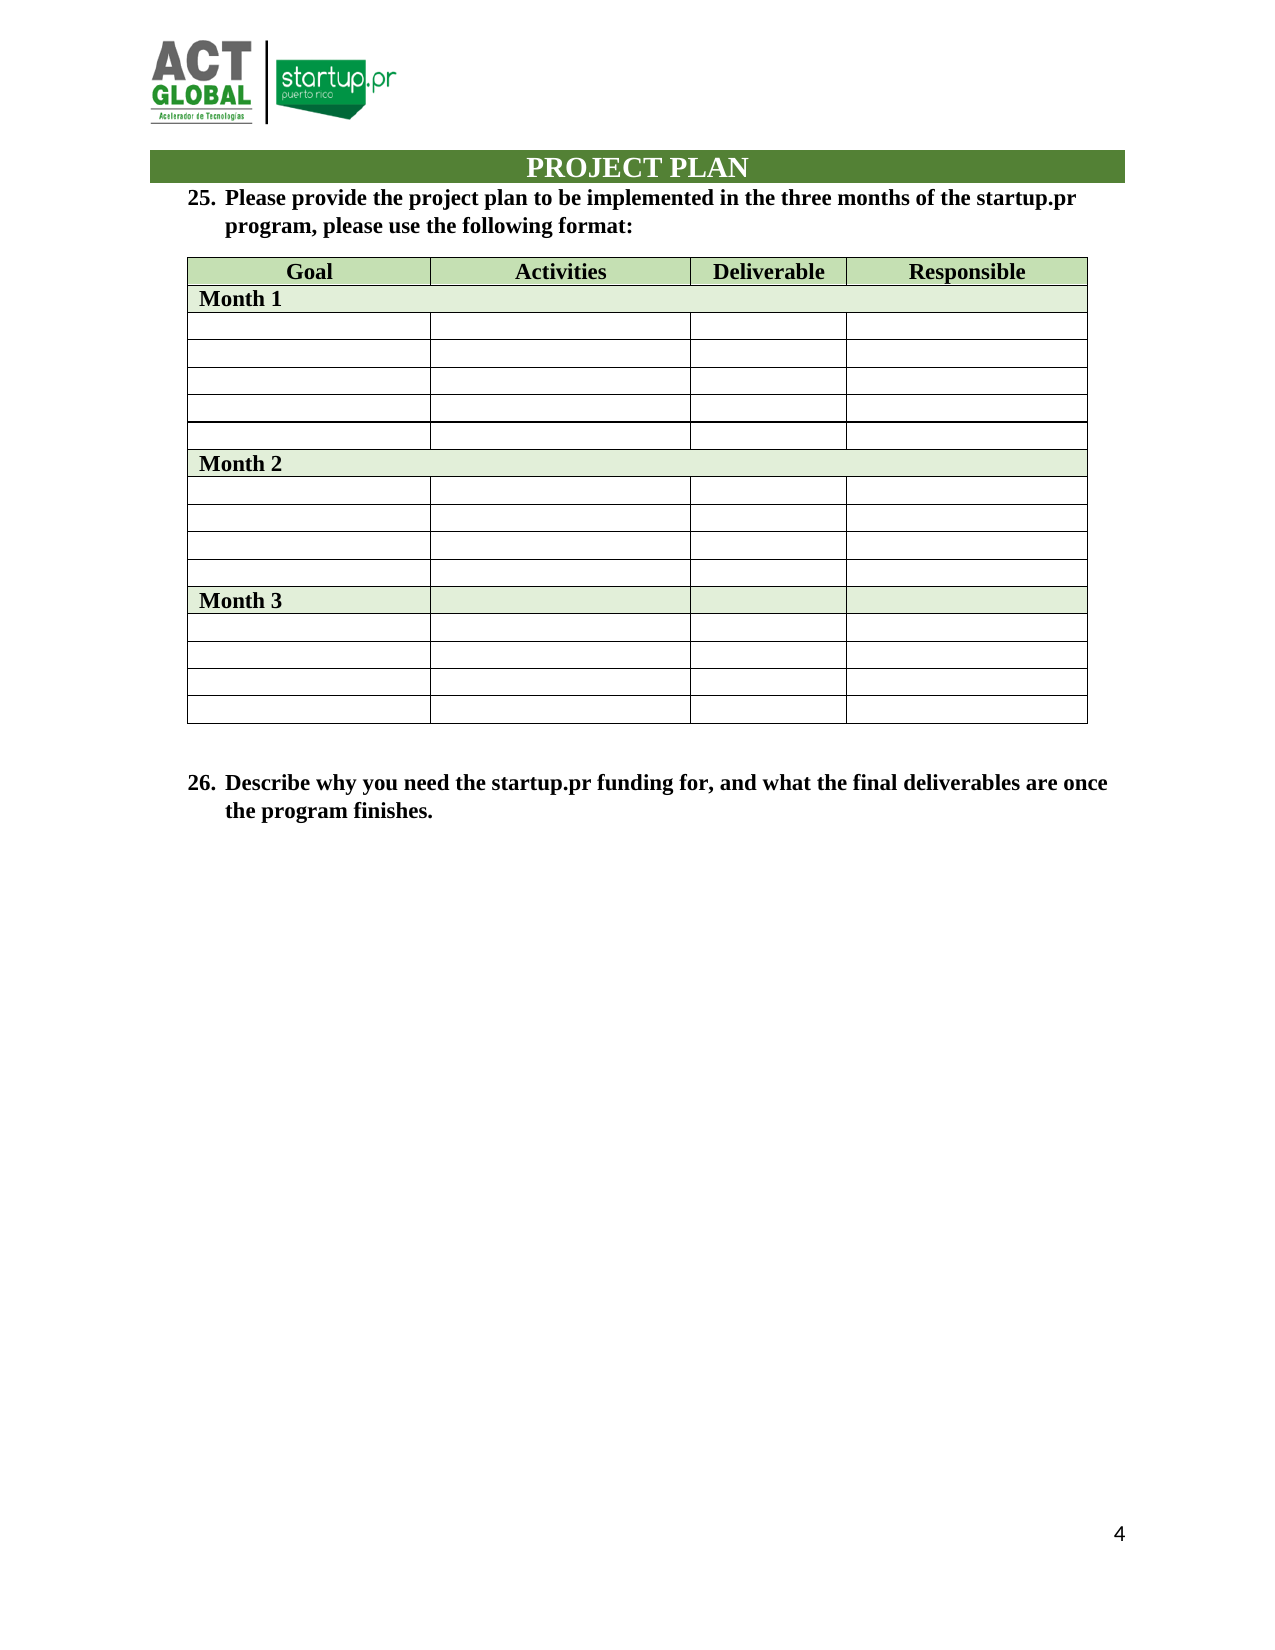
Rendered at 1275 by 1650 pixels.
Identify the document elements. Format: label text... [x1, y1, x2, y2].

table_cell [847, 477, 1087, 504]
table_cell [188, 423, 430, 449]
table_cell [431, 477, 690, 504]
table_cell [188, 313, 430, 339]
table_cell [691, 696, 846, 723]
table_cell [431, 587, 690, 613]
table_header Deliverable [691, 258, 846, 284]
table_cell [188, 340, 430, 367]
table_cell [188, 395, 430, 421]
table_cell [188, 477, 430, 504]
table_cell [431, 368, 690, 394]
table_cell [188, 642, 430, 668]
table_cell [431, 696, 690, 723]
table_cell [847, 696, 1087, 723]
table_cell [847, 669, 1087, 695]
table_cell [847, 532, 1087, 558]
table_cell [691, 477, 846, 504]
table_cell [847, 340, 1087, 367]
table_cell Month 1 [188, 286, 1087, 312]
table_cell [691, 532, 846, 558]
table_cell [431, 313, 690, 339]
table_cell [188, 696, 430, 723]
table_cell [847, 614, 1087, 641]
table_cell [847, 395, 1087, 421]
table_cell [431, 614, 690, 641]
table_cell [188, 560, 430, 586]
table_cell Month 2 [188, 450, 1087, 476]
table_cell [847, 587, 1087, 613]
text PROJECT PLAN [150, 150, 1125, 183]
table_cell [691, 423, 846, 449]
picture [150, 40, 399, 125]
table_cell [431, 669, 690, 695]
table_cell [431, 505, 690, 531]
table_cell Month 3 [188, 587, 430, 613]
table_header Goal [188, 258, 430, 284]
table_header Responsible [847, 258, 1087, 284]
table_cell [847, 368, 1087, 394]
table_cell [691, 669, 846, 695]
table_cell [847, 423, 1087, 449]
table_cell [691, 560, 846, 586]
table_cell [431, 642, 690, 668]
table_cell [691, 587, 846, 613]
table_cell [691, 368, 846, 394]
table_cell [847, 642, 1087, 668]
table_cell [188, 532, 430, 558]
table_cell [431, 423, 690, 449]
table_cell [431, 340, 690, 367]
table_cell [691, 340, 846, 367]
table_cell [188, 368, 430, 394]
table_header Activities [431, 258, 690, 284]
table_cell [431, 560, 690, 586]
table_cell [847, 313, 1087, 339]
table_cell [691, 313, 846, 339]
table_cell [691, 642, 846, 668]
table_cell [188, 669, 430, 695]
table_cell [691, 505, 846, 531]
list Please provide the project plan to be implemented in the three months of the startup.pr program, please use the following format: [187, 183, 1125, 238]
table_cell [188, 614, 430, 641]
table_cell [188, 505, 430, 531]
table_cell [431, 532, 690, 558]
table_cell [847, 560, 1087, 586]
table_cell [847, 505, 1087, 531]
list Describe why you need the startup.pr funding for, and what the final deliverables are once the program finishes. [187, 769, 1125, 824]
table_cell [691, 614, 846, 641]
table_cell [691, 395, 846, 421]
table_cell [431, 395, 690, 421]
